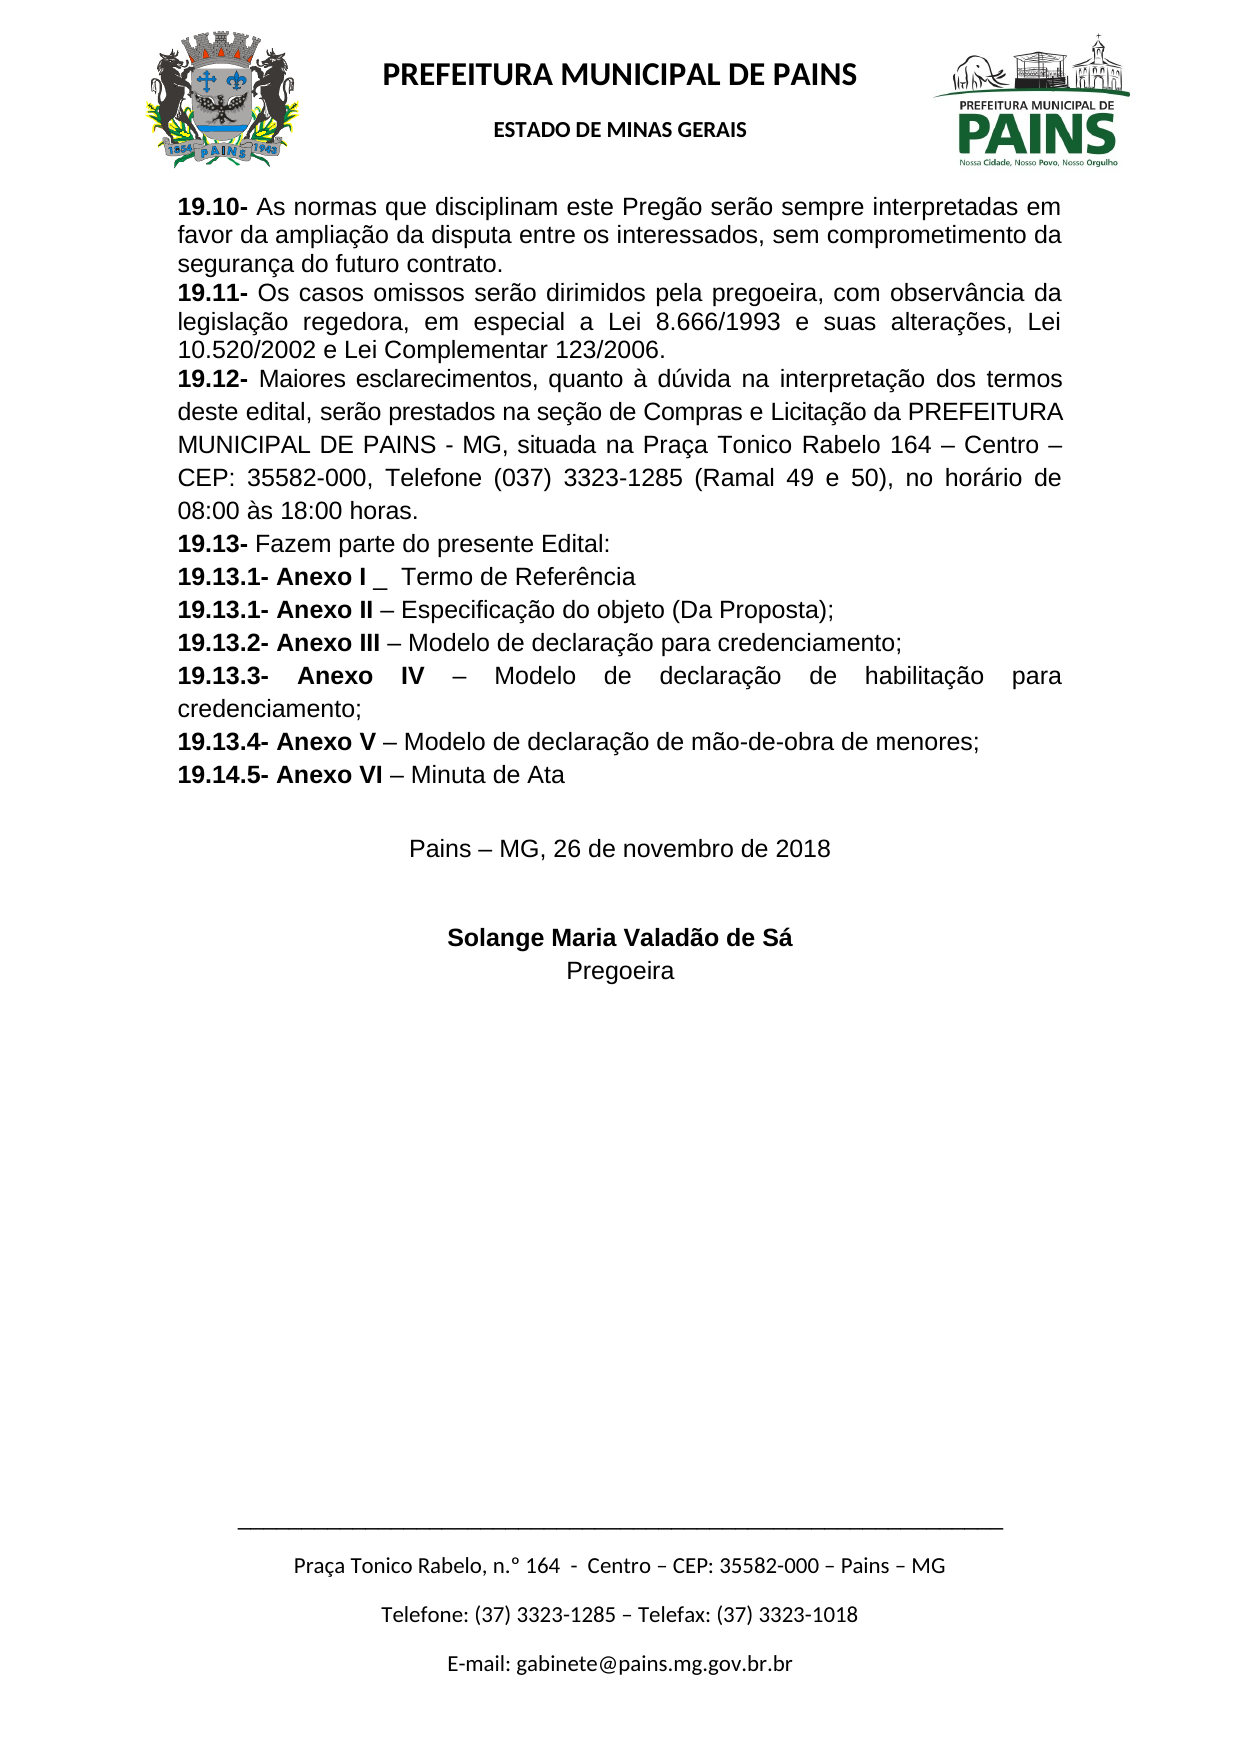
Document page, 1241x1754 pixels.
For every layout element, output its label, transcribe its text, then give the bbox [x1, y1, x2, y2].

text 19.14.5- Anexo VI – Minuta de Ata [177, 760, 1063, 789]
text 19.11- Os casos omissos serão dirimidos pela pregoeira, com observância da legislação regedora, em especial a Lei 8.666/1993 e suas alterações, Lei 10.520/2002 e Lei Complementar 123/2006. [177, 278, 1063, 364]
text 19.13.4- Anexo V – Modelo de declaração de mão-de-obra de menores; [177, 727, 1063, 756]
text 19.13.2- Anexo III – Modelo de declaração para credenciamento; [177, 628, 1063, 657]
text Pains – MG, 26 de novembro de 2018 [177, 834, 1063, 863]
picture [929, 28, 1143, 176]
text Solange Maria Valadão de Sá [177, 923, 1063, 951]
text Pregoeira [177, 956, 1063, 984]
text 19.10- As normas que disciplinam este Pregão serão sempre interpretadas em favor da ampliação da disputa entre os interessados, sem comprometimento da segurança do futuro contrato. [177, 192, 1063, 278]
text 19.13- Fazem parte do presente Edital: [177, 529, 1063, 558]
text 19.12- Maiores esclarecimentos, quanto à dúvida na interpretação dos termos deste edital, serão prestados na seção de Compras e Licitação da PREFEITURA MUNICIPAL DE PAINS - MG, situada na Praça Tonico Rabelo 164 – Centro – CEP: 35582-000, Telefone (037) 3323-1285 (Ramal 49 e 50), no horário de 08:00 às 18:00 horas. [177, 364, 1063, 525]
text 19.13.1- Anexo II – Especificação do objeto (Da Proposta); [177, 595, 1063, 624]
text 19.13.1- Anexo I _ Termo de Referência [177, 562, 1063, 591]
text 19.13.3- Anexo IV – Modelo de declaração de habilitação para credenciamento; [177, 661, 1063, 723]
